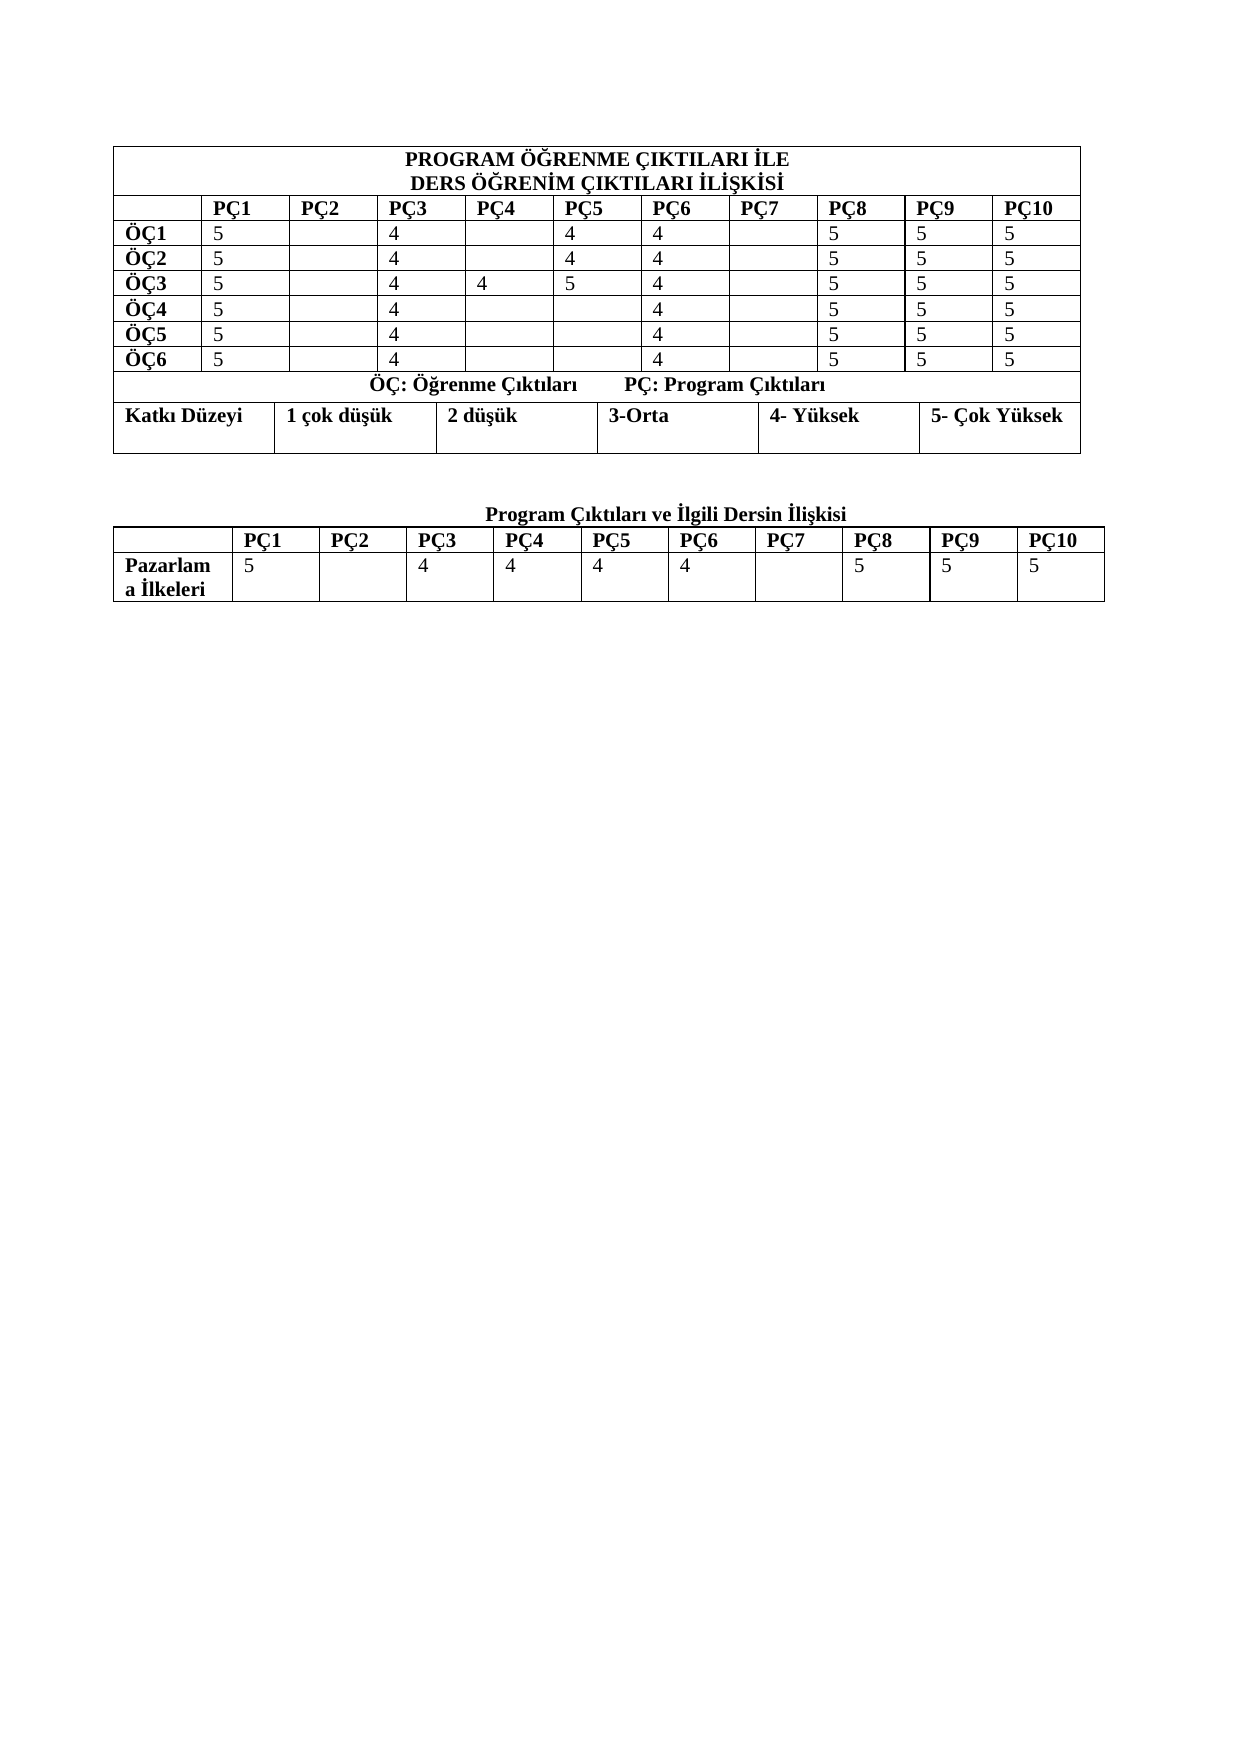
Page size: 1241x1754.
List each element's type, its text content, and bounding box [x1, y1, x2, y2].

table_cell 5 [818, 221, 904, 245]
table_cell 5 [202, 246, 289, 270]
table_cell 5 [818, 296, 904, 321]
table_cell 5 [843, 553, 929, 601]
table_cell [730, 221, 817, 245]
table_cell PÇ6 [642, 196, 729, 220]
table_cell 5 [202, 322, 289, 346]
table_cell PÇ7 [730, 196, 817, 220]
table_cell PÇ4 [466, 196, 553, 220]
table_header PÇ1 [233, 528, 319, 552]
table_cell ÖÇ: Öğrenme Çıktıları PÇ: Program Çıktıları [114, 372, 1080, 402]
table_header PÇ6 [669, 528, 755, 552]
table_cell PÇ2 [290, 196, 377, 220]
table_cell 5 [202, 221, 289, 245]
table_cell 4 [642, 296, 729, 321]
table_header PÇ7 [756, 528, 842, 552]
table_cell 5 [906, 296, 992, 321]
table_cell 4- Yüksek [759, 403, 919, 453]
table_cell 5 [906, 322, 992, 346]
table_cell 5 [202, 347, 289, 371]
table_header PÇ5 [582, 528, 668, 552]
table_cell [730, 322, 817, 346]
table_cell [290, 271, 377, 295]
table_cell 5 [906, 271, 992, 295]
table_cell 5 [233, 553, 319, 601]
table_cell ÖÇ5 [114, 322, 201, 346]
table_cell 2 düşük [437, 403, 597, 453]
table_header PÇ8 [843, 528, 929, 552]
table_cell PÇ8 [818, 196, 904, 220]
table_cell 5- Çok Yüksek [920, 403, 1080, 453]
table_cell [466, 296, 553, 321]
table_cell 4 [378, 246, 465, 270]
table_cell 5 [931, 553, 1017, 601]
table_cell 5 [906, 246, 992, 270]
table_cell 4 [642, 347, 729, 371]
table_cell 4 [494, 553, 581, 601]
table_header PÇ10 [1018, 528, 1104, 552]
table_cell 5 [202, 271, 289, 295]
table_cell PÇ3 [378, 196, 465, 220]
table_cell PÇ5 [554, 196, 641, 220]
table_cell [554, 296, 641, 321]
text Program Çıktıları ve İlgili Dersin İlişkisi [125, 502, 1207, 526]
table_cell 4 [378, 221, 465, 245]
table_cell [730, 347, 817, 371]
table_cell [290, 296, 377, 321]
table_cell [554, 322, 641, 346]
table_cell 1 çok düşük [275, 403, 436, 453]
table_header [114, 528, 232, 552]
table_cell 4 [378, 271, 465, 295]
table_cell 5 [1018, 553, 1104, 601]
table_cell [730, 271, 817, 295]
table_cell [466, 322, 553, 346]
table_header PÇ3 [407, 528, 493, 552]
table_cell ÖÇ1 [114, 221, 201, 245]
table_cell [730, 296, 817, 321]
table_cell 4 [642, 322, 729, 346]
table_cell ÖÇ6 [114, 347, 201, 371]
table_cell 4 [554, 221, 641, 245]
table_cell PÇ1 [202, 196, 289, 220]
table_cell 4 [554, 246, 641, 270]
table_cell 5 [993, 347, 1080, 371]
table_cell 4 [378, 296, 465, 321]
table_cell 5 [554, 271, 641, 295]
table_cell Katkı Düzeyi [114, 403, 274, 453]
table_cell [730, 246, 817, 270]
table_cell [290, 322, 377, 346]
table_cell [554, 347, 641, 371]
table_cell 5 [818, 246, 904, 270]
table_cell 4 [642, 246, 729, 270]
table_cell [114, 196, 201, 220]
table_cell ÖÇ4 [114, 296, 201, 321]
table_cell 4 [378, 322, 465, 346]
table_cell 4 [378, 347, 465, 371]
table_cell ÖÇ3 [114, 271, 201, 295]
table_cell 5 [818, 322, 904, 346]
table_cell 5 [993, 246, 1080, 270]
table_cell 5 [993, 322, 1080, 346]
table_cell [290, 246, 377, 270]
table_cell 4 [669, 553, 755, 601]
table_cell 5 [993, 221, 1080, 245]
table_cell Pazarlama İlkeleri [114, 553, 232, 601]
table_cell 5 [906, 221, 992, 245]
table_cell 5 [906, 347, 992, 371]
table_cell 4 [466, 271, 553, 295]
table_cell [320, 553, 406, 601]
table_cell 5 [818, 271, 904, 295]
table_header PÇ2 [320, 528, 406, 552]
table_cell PÇ10 [993, 196, 1080, 220]
table_header PÇ9 [931, 528, 1017, 552]
table_cell 5 [818, 347, 904, 371]
table_cell 5 [202, 296, 289, 321]
table_cell 5 [993, 296, 1080, 321]
table_cell 4 [642, 221, 729, 245]
table_cell 5 [993, 271, 1080, 295]
table_cell 4 [407, 553, 493, 601]
table_cell [290, 347, 377, 371]
table_cell [290, 221, 377, 245]
table_cell 4 [642, 271, 729, 295]
table_cell [466, 246, 553, 270]
table_cell [466, 221, 553, 245]
table_header PROGRAM ÖĞRENME ÇIKTILARI İLE DERS ÖĞRENİM ÇIKTILARI İLİŞKİSİ [114, 147, 1080, 195]
table_header PÇ4 [494, 528, 581, 552]
table_cell [756, 553, 842, 601]
table_cell [466, 347, 553, 371]
table_cell 4 [582, 553, 668, 601]
table_cell PÇ9 [906, 196, 992, 220]
table_cell ÖÇ2 [114, 246, 201, 270]
table_cell 3-Orta [598, 403, 758, 453]
